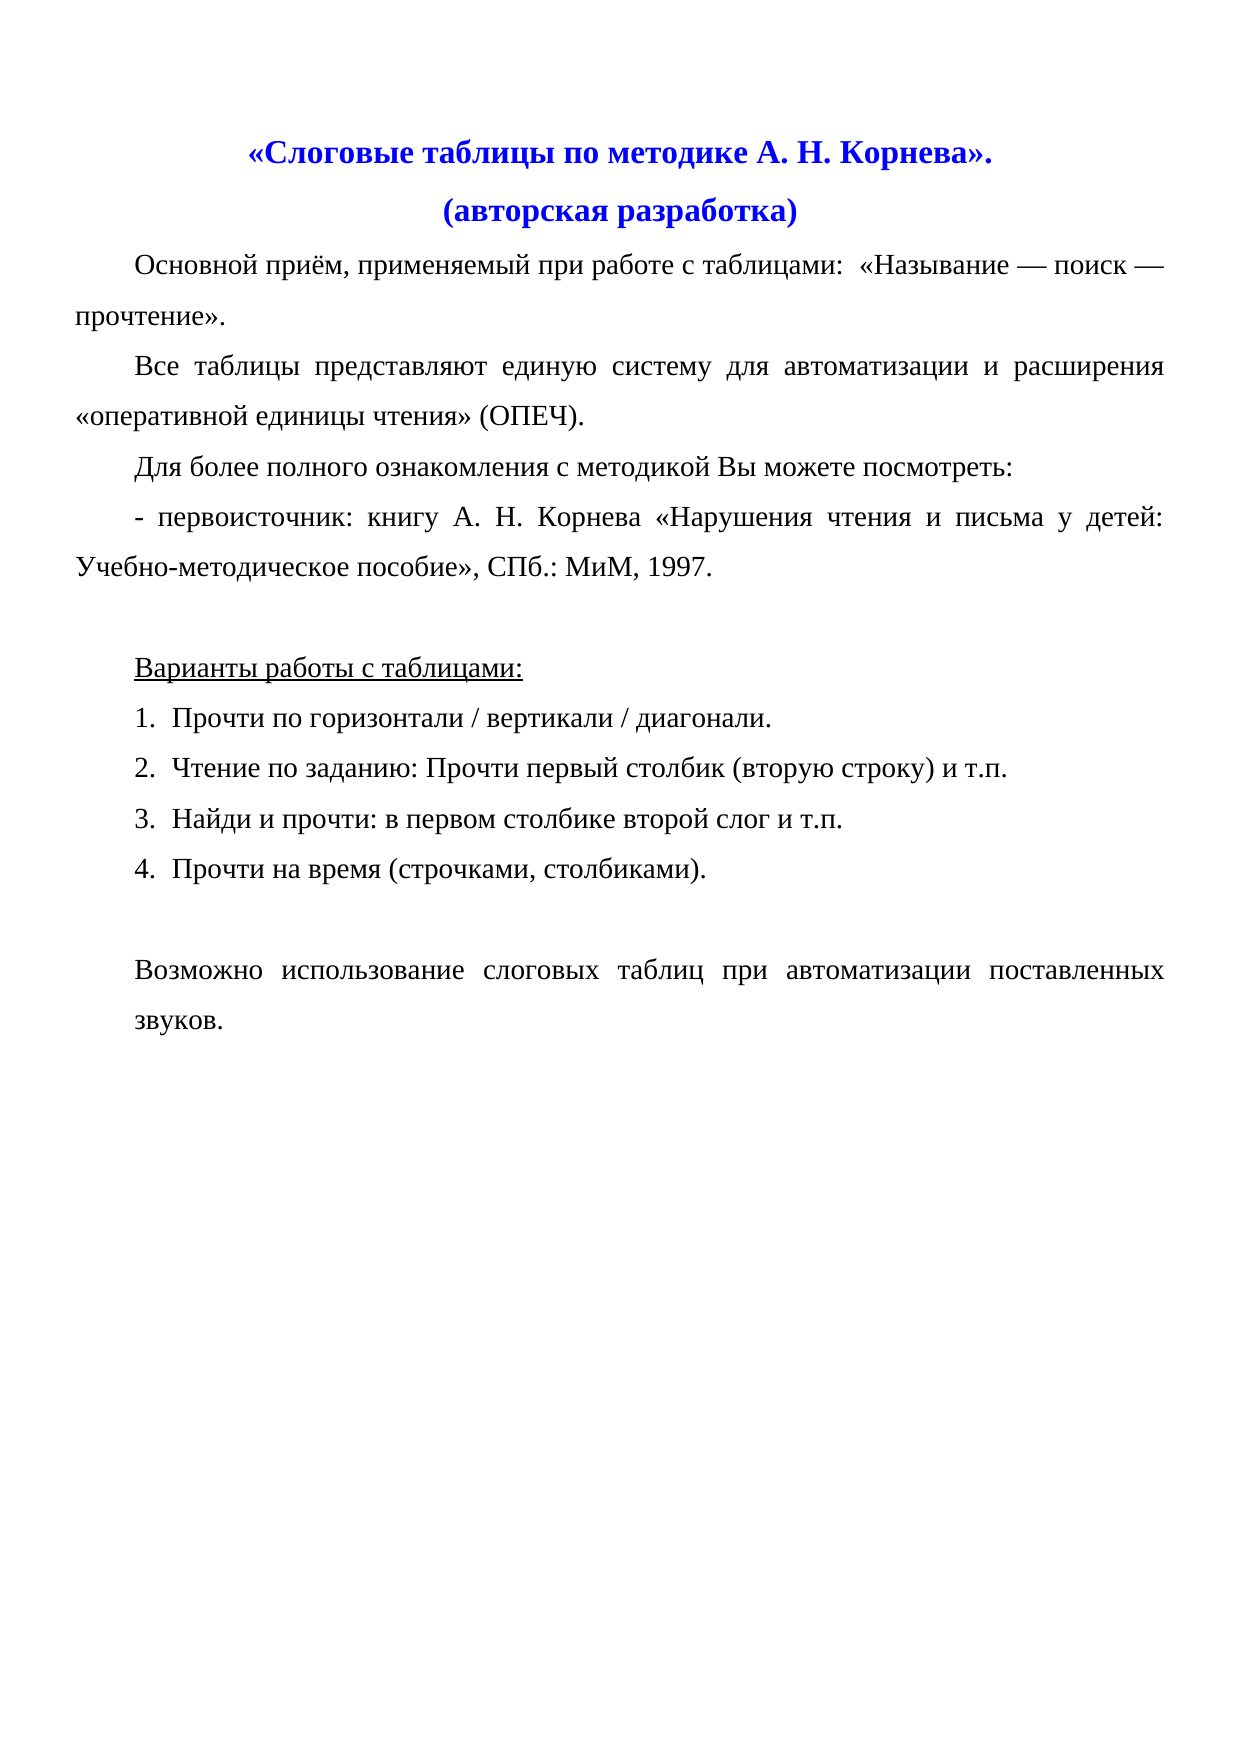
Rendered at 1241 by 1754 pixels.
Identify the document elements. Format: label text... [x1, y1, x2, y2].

text Основной приём, применяемый при работе с таблицами: «Называние — поиск — прочтение». [75, 247, 1165, 331]
text Для более полного ознакомления с методикой Вы можете посмотреть: [75, 449, 1165, 482]
list Прочти на время (строчками, столбиками). [134, 851, 1165, 885]
text Возможно использование слоговых таблиц при автоматизации поставленных звуков. [134, 952, 1165, 1036]
text Все таблицы представляют единую систему для автоматизации и расширения «оперативной единицы чтения» (ОПЕЧ). [75, 348, 1165, 432]
text Варианты работы с таблицами: [75, 650, 1165, 683]
text (авторская разработка) [75, 190, 1165, 228]
text - первоисточник: книгу А. Н. Корнева «Нарушения чтения и письма у детей: Учебно-методическое пособие», СПб.: МиМ, 1997. [75, 499, 1165, 583]
list Найди и прочти: в первом столбике второй слог и т.п. [134, 801, 1165, 834]
text «Слоговые таблицы по методике А. Н. Корнева». [75, 132, 1165, 171]
list Чтение по заданию: Прочти первый столбик (вторую строку) и т.п. [134, 751, 1165, 784]
list Прочти по горизонтали / вертикали / диагонали. [134, 700, 1165, 734]
